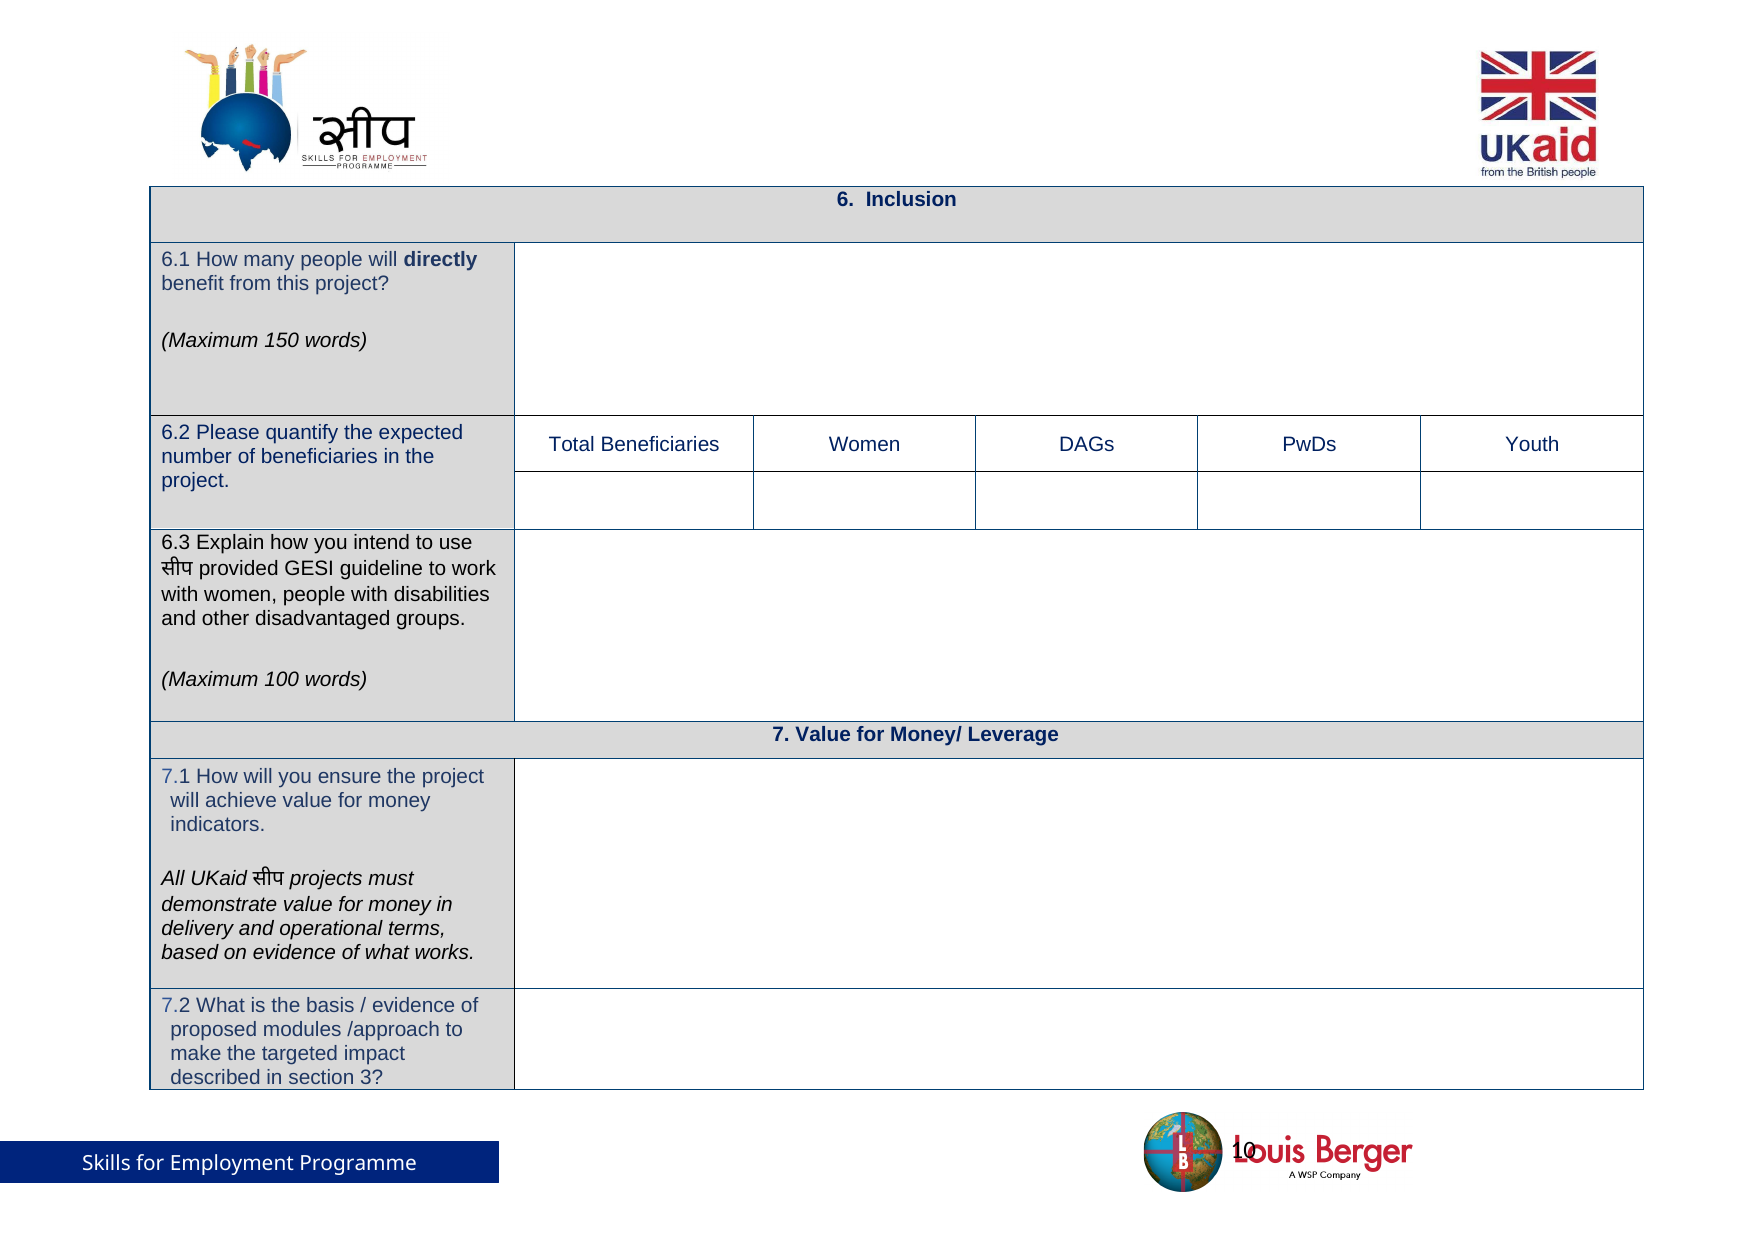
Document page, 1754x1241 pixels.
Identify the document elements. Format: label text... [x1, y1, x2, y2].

table_cell [515, 243, 1643, 415]
table_cell DAGs [976, 416, 1197, 471]
picture [1475, 43, 1604, 186]
table_cell Women [754, 416, 975, 471]
picture [171, 32, 451, 184]
table_cell [515, 530, 1643, 721]
table_cell 7.1 How will you ensure the project will achieve value for money indicators. All UKaid सीप projects must demonstrate value for money in delivery and operational terms, based on evidence of what works. [151, 759, 514, 988]
table_cell [754, 472, 975, 528]
table_cell 6. Inclusion [151, 187, 1643, 242]
table_cell [1421, 472, 1643, 528]
table_cell 7. Value for Money/ Leverage [151, 722, 1643, 758]
picture [1143, 1112, 1413, 1192]
table_cell Total Beneficiaries [515, 416, 753, 471]
table_cell Youth [1421, 416, 1643, 471]
table_cell [976, 472, 1197, 528]
table_cell [515, 989, 1643, 1089]
table_cell [515, 472, 753, 528]
table_cell [515, 759, 1643, 988]
table_cell 6.1 How many people will directly benefit from this project? (Maximum 150 words) [151, 243, 514, 415]
table_cell 6.3 Explain how you intend to use सीप provided GESI guideline to work with women, people with disabilities and other disadvantaged groups. (Maximum 100 words) [151, 530, 514, 721]
table_cell 7.2 What is the basis / evidence of proposed modules /approach to make the targeted impact described in section 3? [151, 989, 514, 1089]
table_cell [1198, 472, 1420, 528]
table_cell PwDs [1198, 416, 1420, 471]
table_cell 6.2 Please quantify the expected number of beneficiaries in the project. [151, 416, 514, 528]
